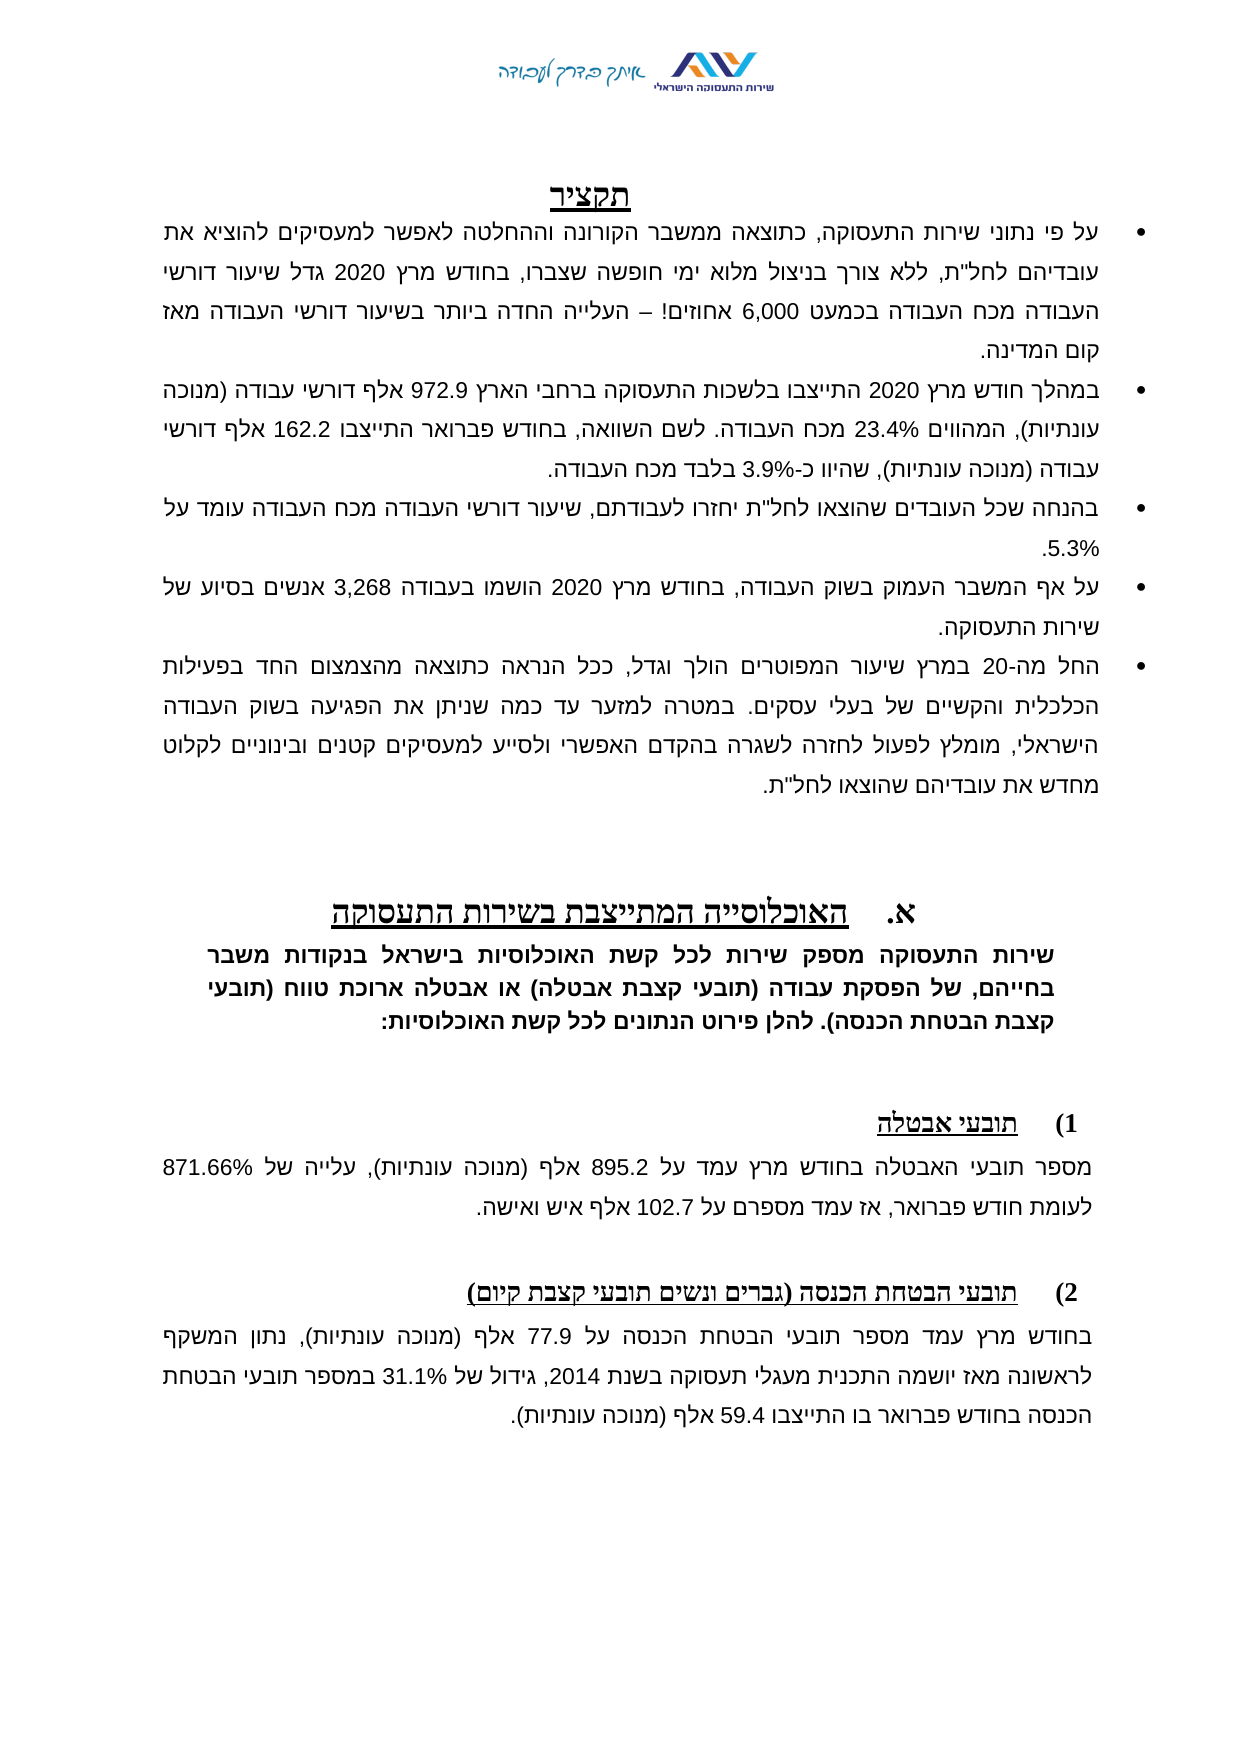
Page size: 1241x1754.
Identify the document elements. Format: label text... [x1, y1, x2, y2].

picture [494, 47, 780, 92]
list החל מה-20 במרץ שיעור המפוטרים הולך וגדל, ככל הנראה כתוצאה מהצמצום החד בפעילות הכלכלית והקשיים של בעלי עסקים. במטרה למזער עד כמה שניתן את הפגיעה בשוק העבודה הישראלי, מומלץ לפעול לחזרה לשגרה בהקדם האפשרי ולסייע למעסיקים קטנים ובינוניים לקלוט מחדש את עובדיהם שהוצאו לחל"ת. [162, 653, 1137, 798]
subtitle תקציר [162, 175, 1018, 213]
list בהנחה שכל העובדים שהוצאו לחל"ת יחזרו לעבודתם, שיעור דורשי העבודה מכח העבודה עומד על 5.3%. [162, 495, 1137, 561]
subtitle האוכלוסייה המתייצבת בשירות התעסוקה [162, 892, 1055, 931]
text בחודש מרץ עמד מספר תובעי הבטחת הכנסה על 77.9 אלף (מנוכה עונתיות), נתון המשקף לראשונה מאז יושמה התכנית מעגלי תעסוקה בשנת 2014, גידול של 31.1% במספר תובעי הבטחת הכנסה בחודש פברואר בו התייצבו 59.4 אלף (מנוכה עונתיות). [162, 1323, 1093, 1468]
subtitle תובעי הבטחת הכנסה (גברים ונשים תובעי קצבת קיום) [162, 1277, 1055, 1308]
list על פי נתוני שירות התעסוקה, כתוצאה ממשבר הקורונה וההחלטה לאפשר למעסיקים להוציא את עובדיהם לחל"ת, ללא צורך בניצול מלוא ימי חופשה שצברו, בחודש מרץ 2020 גדל שיעור דורשי העבודה מכח העבודה בכמעט 6,000 אחוזים! – העלייה החדה ביותר בשיעור דורשי העבודה מאז קום המדינה. [162, 219, 1137, 364]
list על אף המשבר העמוק בשוק העבודה, בחודש מרץ 2020 הושמו בעבודה 3,268 אנשים בסיוע של שירות התעסוקה. [162, 574, 1137, 640]
subtitle תובעי אבטלה [162, 1107, 1055, 1138]
list במהלך חודש מרץ 2020 התייצבו בלשכות התעסוקה ברחבי הארץ 972.9 אלף דורשי עבודה (מנוכה עונתיות), המהווים 23.4% מכח העבודה. לשם השוואה, בחודש פברואר התייצבו 162.2 אלף דורשי עבודה (מנוכה עונתיות), שהיוו כ-3.9% בלבד מכח העבודה. [162, 377, 1137, 482]
text שירות התעסוקה מספק שירות לכל קשת האוכלוסיות בישראל בנקודות משבר בחייהם, של הפסקת עבודה (תובעי קצבת אבטלה) או אבטלה ארוכת טווח (תובעי קצבת הבטחת הכנסה). להלן פירוט הנתונים לכל קשת האוכלוסיות: [207, 936, 1055, 1036]
text מספר תובעי האבטלה בחודש מרץ עמד על 895.2 אלף (מנוכה עונתיות), עלייה של 871.66% לעומת חודש פברואר, אז עמד מספרם על 102.7 אלף איש ואישה. [162, 1154, 1093, 1220]
